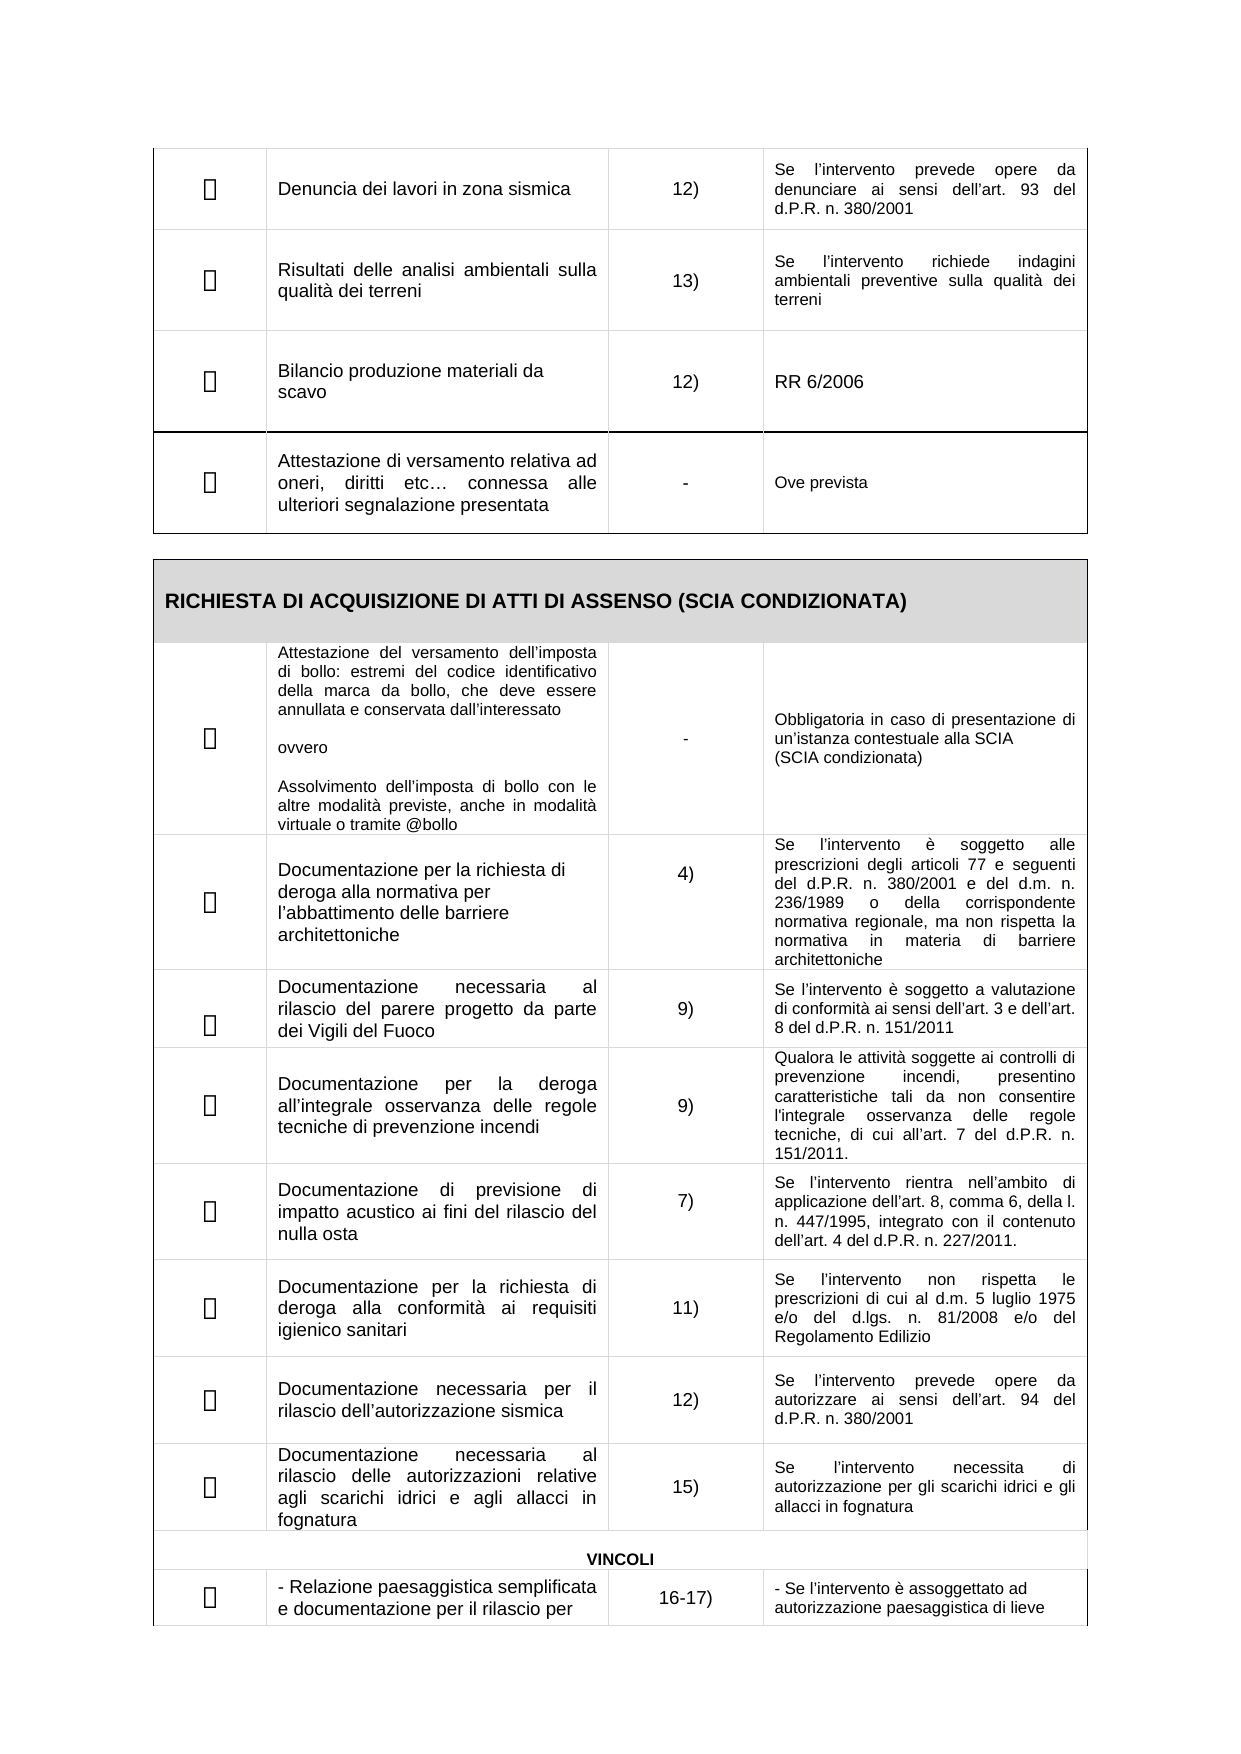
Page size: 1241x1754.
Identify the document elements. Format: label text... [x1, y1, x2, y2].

table_cell  [154, 835, 266, 969]
table_cell Qualora le attività soggette ai controlli di prevenzione incendi, presentino caratteristiche tali da non consentire l'integrale osservanza delle regole tecniche, di cui all’art. 7 del d.P.R. n. 151/2011. [764, 1048, 1087, 1163]
table_cell - [609, 433, 763, 533]
table_header RICHIESTA DI ACQUISIZIONE DI ATTI DI ASSENSO (SCIA CONDIZIONATA) [154, 560, 1087, 641]
table_cell 11) [609, 1260, 763, 1356]
table_cell 13) [609, 230, 763, 330]
table_cell Bilancio produzione materiali da scavo [267, 331, 608, 431]
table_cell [764, 1570, 1087, 1625]
table_cell  [154, 1048, 266, 1163]
table_cell Documentazione necessaria al rilascio delle autorizzazioni relative agli scarichi idrici e agli allacci in fognatura [267, 1444, 608, 1530]
table_cell - [609, 643, 763, 834]
table_cell 9) [609, 1048, 763, 1163]
table_cell RR 6/2006 [764, 331, 1087, 431]
table_cell Se l’intervento prevede opere da denunciare ai sensi dell’art. 93 del d.P.R. n. 380/2001 [764, 149, 1087, 229]
table_cell 9) [609, 970, 763, 1047]
table_cell Documentazione per la richiesta di deroga alla normativa per l’abbattimento delle barriere architettoniche [267, 835, 608, 969]
table_cell Attestazione di versamento relativa ad oneri, diritti etc… connessa alle ulteriori segnalazione presentata [267, 433, 608, 533]
table_cell Documentazione necessaria per il rilascio dell’autorizzazione sismica [267, 1357, 608, 1443]
table_cell 12) [609, 149, 763, 229]
table_cell Se l’intervento necessita di autorizzazione per gli scarichi idrici e gli allacci in fognatura [764, 1444, 1087, 1530]
table_cell 16-17) [609, 1570, 763, 1625]
table_cell Documentazione per la richiesta di deroga alla conformità ai requisiti igienico sanitari [267, 1260, 608, 1356]
table_cell Se l’intervento è soggetto alle prescrizioni degli articoli 77 e seguenti del d.P.R. n. 380/2001 e del d.m. n. 236/1989 o della corrispondente normativa regionale, ma non rispetta la normativa in materia di barriere architettoniche [764, 835, 1087, 969]
table_cell  [154, 331, 266, 431]
table_cell  [154, 230, 266, 330]
table_cell 4) [609, 835, 763, 969]
table_cell Risultati delle analisi ambientali sulla qualità dei terreni [267, 230, 608, 330]
table_cell VINCOLI [154, 1531, 1087, 1569]
table_cell 15) [609, 1444, 763, 1530]
table_cell  [154, 1164, 266, 1259]
table_cell Documentazione necessaria al rilascio del parere progetto da parte dei Vigili del Fuoco [267, 970, 608, 1047]
table_cell Attestazione del versamento dell’imposta di bollo: estremi del codice identificativo della marca da bollo, che deve essere annullata e conservata dall’interessato ovvero Assolvimento dell’imposta di bollo con le altre modalità previste, anche in modalità virtuale o tramite @bollo [267, 643, 608, 834]
table_cell 12) [609, 331, 763, 431]
table_cell  [154, 1570, 266, 1625]
table_cell  [154, 970, 266, 1047]
table_cell Se l’intervento non rispetta le prescrizioni di cui al d.m. 5 luglio 1975 e/o del d.lgs. n. 81/2008 e/o del Regolamento Edilizio [764, 1260, 1087, 1356]
table_cell Se l’intervento rientra nell’ambito di applicazione dell’art. 8, comma 6, della l. n. 447/1995, integrato con il contenuto dell’art. 4 del d.P.R. n. 227/2011. [764, 1164, 1087, 1259]
table_cell  [154, 1444, 266, 1530]
table_cell  [154, 149, 266, 229]
table_cell Se l’intervento è soggetto a valutazione di conformità ai sensi dell’art. 3 e dell’art. 8 del d.P.R. n. 151/2011 [764, 970, 1087, 1047]
table_cell Documentazione di previsione di impatto acustico ai fini del rilascio del nulla osta [267, 1164, 608, 1259]
table_cell Obbligatoria in caso di presentazione di un’istanza contestuale alla SCIA (SCIA condizionata) [764, 643, 1087, 834]
table_cell Se l’intervento richiede indagini ambientali preventive sulla qualità dei terreni [764, 230, 1087, 330]
table_cell Ove prevista [764, 433, 1087, 533]
table_cell Documentazione per la deroga all’integrale osservanza delle regole tecniche di prevenzione incendi [267, 1048, 608, 1163]
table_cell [267, 1570, 608, 1625]
table_cell  [154, 1260, 266, 1356]
table_cell  [154, 643, 266, 834]
table_cell  [154, 1357, 266, 1443]
table_cell 12) [609, 1357, 763, 1443]
table_cell Denuncia dei lavori in zona sismica [267, 149, 608, 229]
table_cell  [154, 433, 266, 533]
table_cell 7) [609, 1164, 763, 1259]
table_cell Se l’intervento prevede opere da autorizzare ai sensi dell’art. 94 del d.P.R. n. 380/2001 [764, 1357, 1087, 1443]
